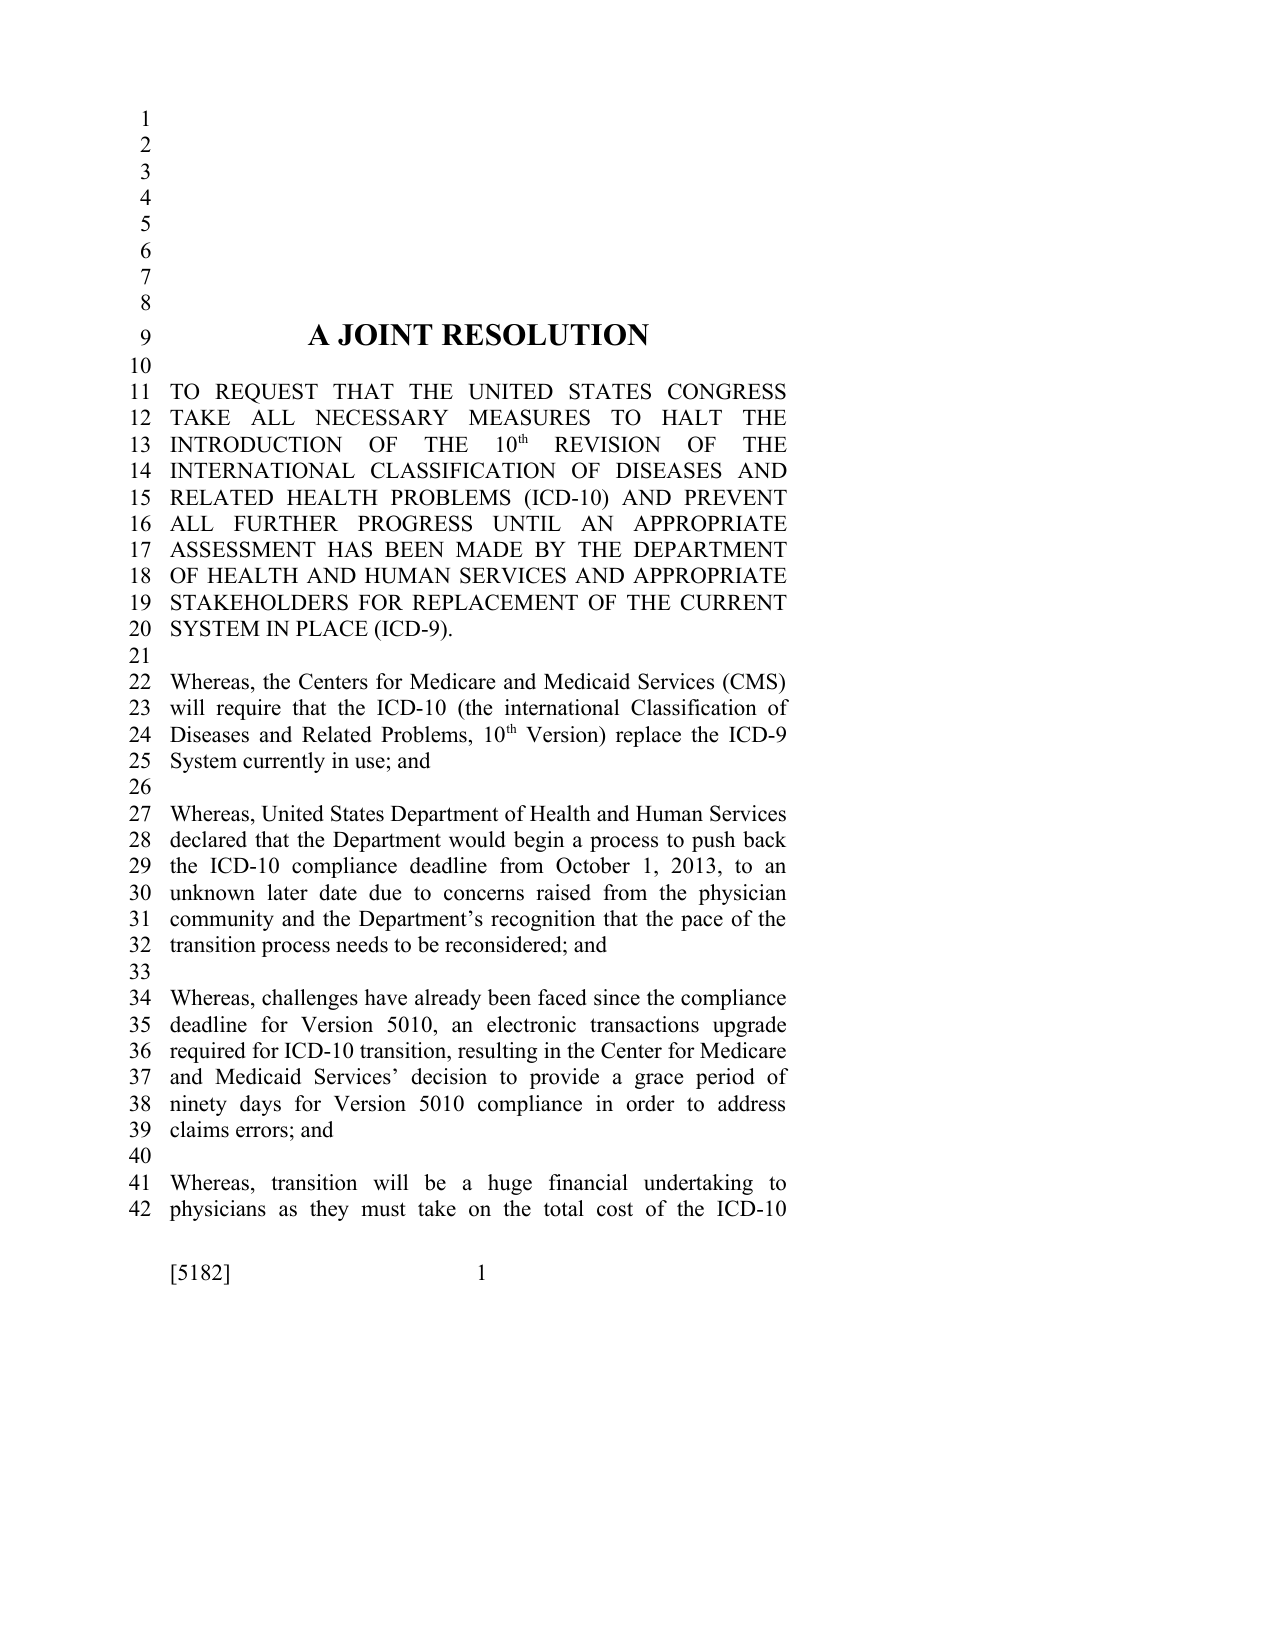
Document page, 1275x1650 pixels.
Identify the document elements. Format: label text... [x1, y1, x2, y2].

text Whereas, United States Department of Health and Human Services declared that the Department would begin a process to push back the ICD-10 compliance deadline from October 1, 2013, to an unknown later date due to concerns raised from the physician community and the Department’s recognition that the pace of the transition process needs to be reconsidered; and [169, 800, 787, 958]
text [169, 1169, 787, 1221]
text A JOINT RESOLUTION [169, 316, 787, 352]
text TO REQUEST THAT THE UNITED STATES CONGRESS TAKE ALL NECESSARY MEASURES TO HALT THE INTRODUCTION OF THE 10th REVISION OF THE INTERNATIONAL CLASSIFICATION OF DISEASES AND RELATED HEALTH PROBLEMS (ICD-10) AND PREVENT ALL FURTHER PROGRESS UNTIL AN APPROPRIATE ASSESSMENT HAS BEEN MADE BY THE DEPARTMENT OF HEALTH AND HUMAN SERVICES AND APPROPRIATE STAKEHOLDERS FOR REPLACEMENT OF THE CURRENT SYSTEM IN PLACE (ICD-9). [169, 378, 787, 642]
text Whereas, challenges have already been faced since the compliance deadline for Version 5010, an electronic transactions upgrade required for ICD-10 transition, resulting in the Center for Medicare and Medicaid Services’ decision to provide a grace period of ninety days for Version 5010 compliance in order to address claims errors; and [169, 984, 787, 1142]
text Whereas, the Centers for Medicare and Medicaid Services (CMS) will require that the ICD-10 (the international Classification of Diseases and Related Problems, 10th Version) replace the ICD-9 System currently in use; and [169, 668, 787, 773]
